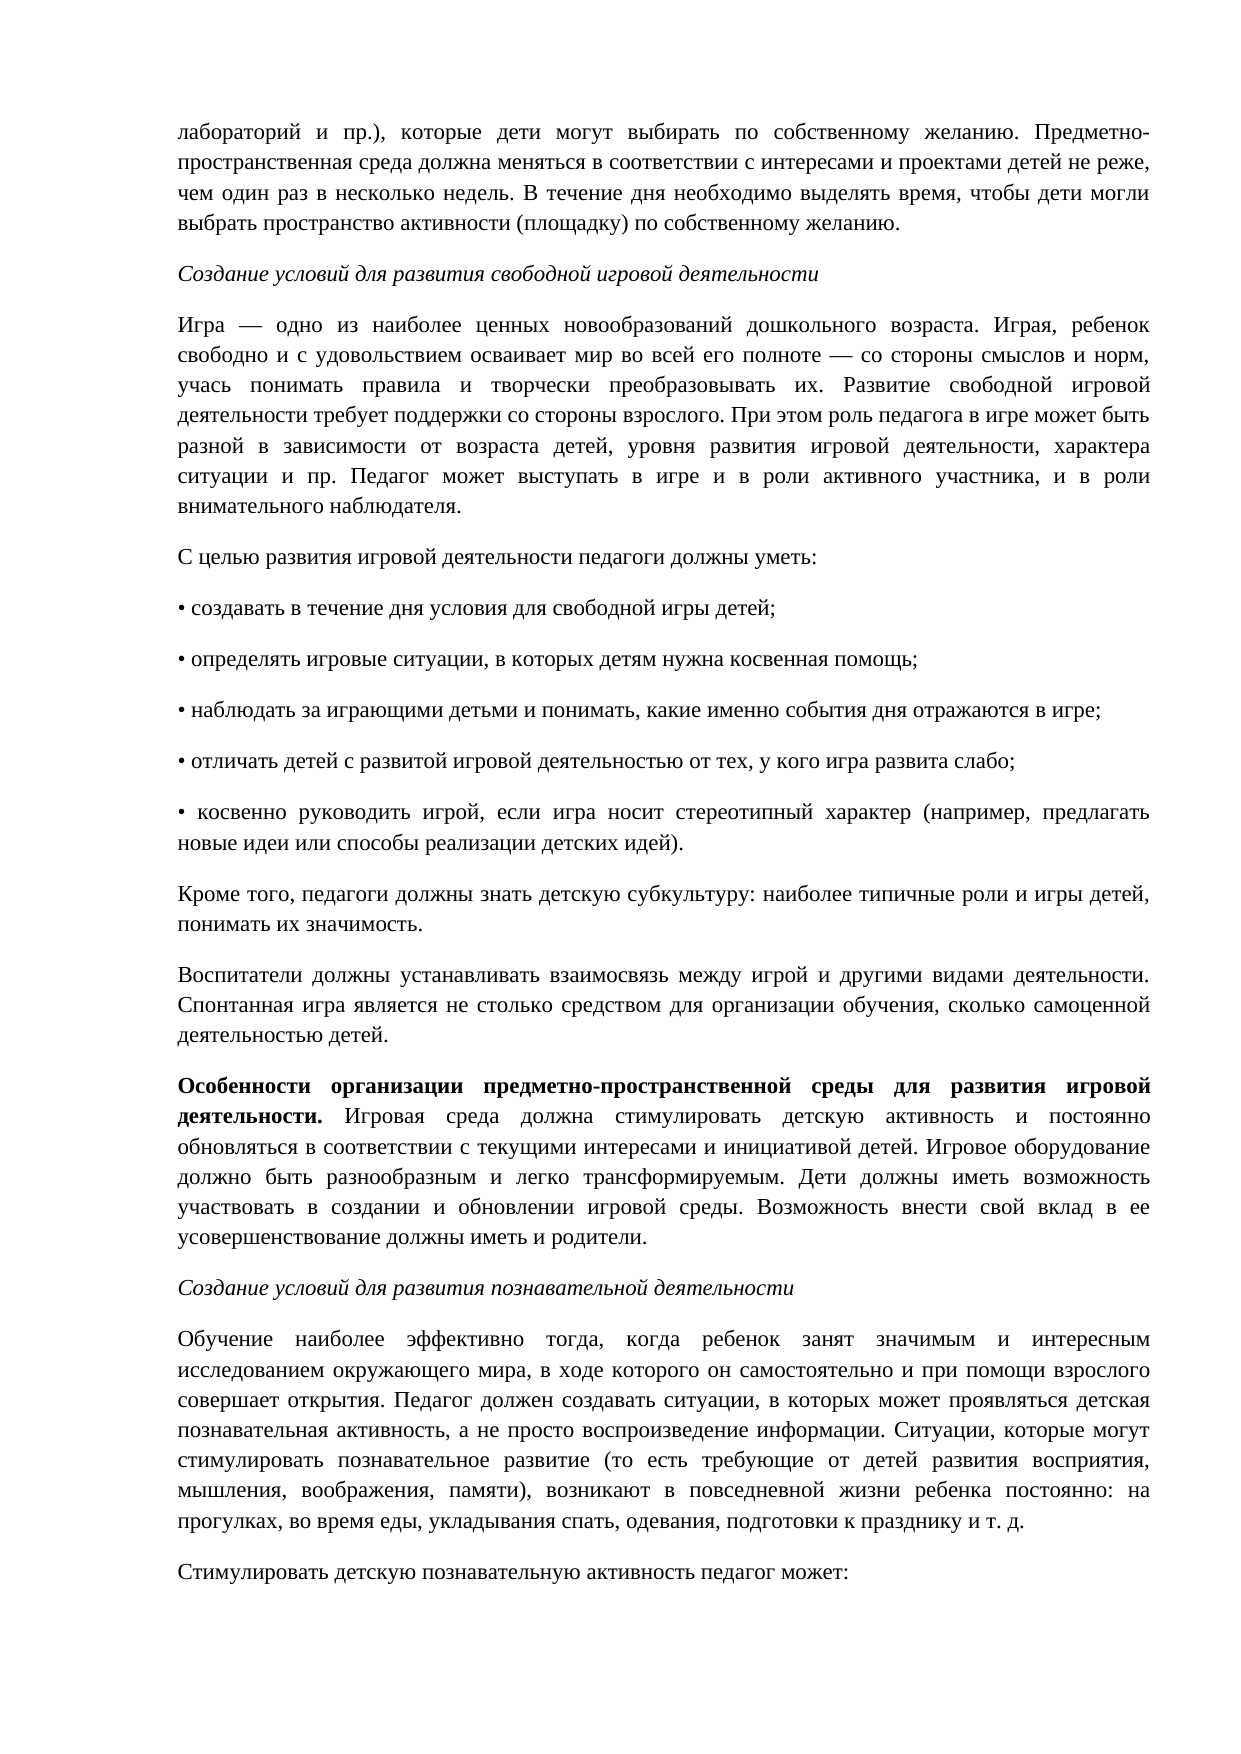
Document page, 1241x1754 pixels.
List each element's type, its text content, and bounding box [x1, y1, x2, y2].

text • создавать в течение дня условия для свободной игры детей; [177, 594, 1152, 621]
text Воспитатели должны устанавливать взаимосвязь между игрой и другими видами деятельности. Спонтанная игра является не столько средством для организации обучения, сколько самоценной деятельностью детей. [177, 961, 1152, 1048]
text Создание условий для развития свободной игровой деятельности [177, 260, 1152, 286]
text • отличать детей с развитой игровой деятельностью от тех, у кого игра развита слабо; [177, 747, 1152, 774]
text С целью развития игровой деятельности педагоги должны уметь: [177, 543, 1152, 569]
text Обучение наиболее эффективно тогда, когда ребенок занят значимым и интересным исследованием окружающего мира, в ходе которого он самостоятельно и при помощи взрослого совершает открытия. Педагог должен создавать ситуации, в которых может проявляться детская познавательная активность, а не просто воспроизведение информации. Ситуации, которые могут стимулировать познавательное развитие (то есть требующие от детей развития восприятия, мышления, воображения, памяти), возникают в повседневной жизни ребенка постоянно: на прогулках, во время еды, укладывания спать, одевания, подготовки к празднику и т. д. [177, 1325, 1152, 1533]
text Особенности организации предметно-пространственной среды для развития игровой деятельности. Игровая среда должна стимулировать детскую активность и постоянно обновляться в соответствии с текущими интересами и инициативой детей. Игровое оборудование должно быть разнообразным и легко трансформируемым. Дети должны иметь возможность участвовать в создании и обновлении игровой среды. Возможность внести свой вклад в ее усовершенствование должны иметь и родители. [177, 1072, 1152, 1250]
text Создание условий для развития познавательной деятельности [177, 1274, 1152, 1301]
text • определять игровые ситуации, в которых детям нужна косвенная помощь; [177, 645, 1152, 672]
text Кроме того, педагоги должны знать детскую субкультуру: наиболее типичные роли и игры детей, понимать их значимость. [177, 879, 1152, 936]
text Стимулировать детскую познавательную активность педагог может: [177, 1558, 1152, 1584]
text • наблюдать за играющими детьми и понимать, какие именно события дня отражаются в игре; [177, 696, 1152, 723]
text • косвенно руководить игрой, если игра носит стереотипный характер (например, предлагать новые идеи или способы реализации детских идей). [177, 798, 1152, 855]
text Игра — одно из наиболее ценных новообразований дошкольного возраста. Играя, ребенок свободно и с удовольствием осваивает мир во всей его полноте — со стороны смыслов и норм, учась понимать правила и творчески преобразовывать их. Развитие свободной игровой деятельности требует поддержки со стороны взрослого. При этом роль педагога в игре может быть разной в зависимости от возраста детей, уровня развития игровой деятельности, характера ситуации и пр. Педагог может выступать в игре и в роли активного участника, и в роли внимательного наблюдателя. [177, 311, 1152, 518]
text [177, 118, 1152, 235]
